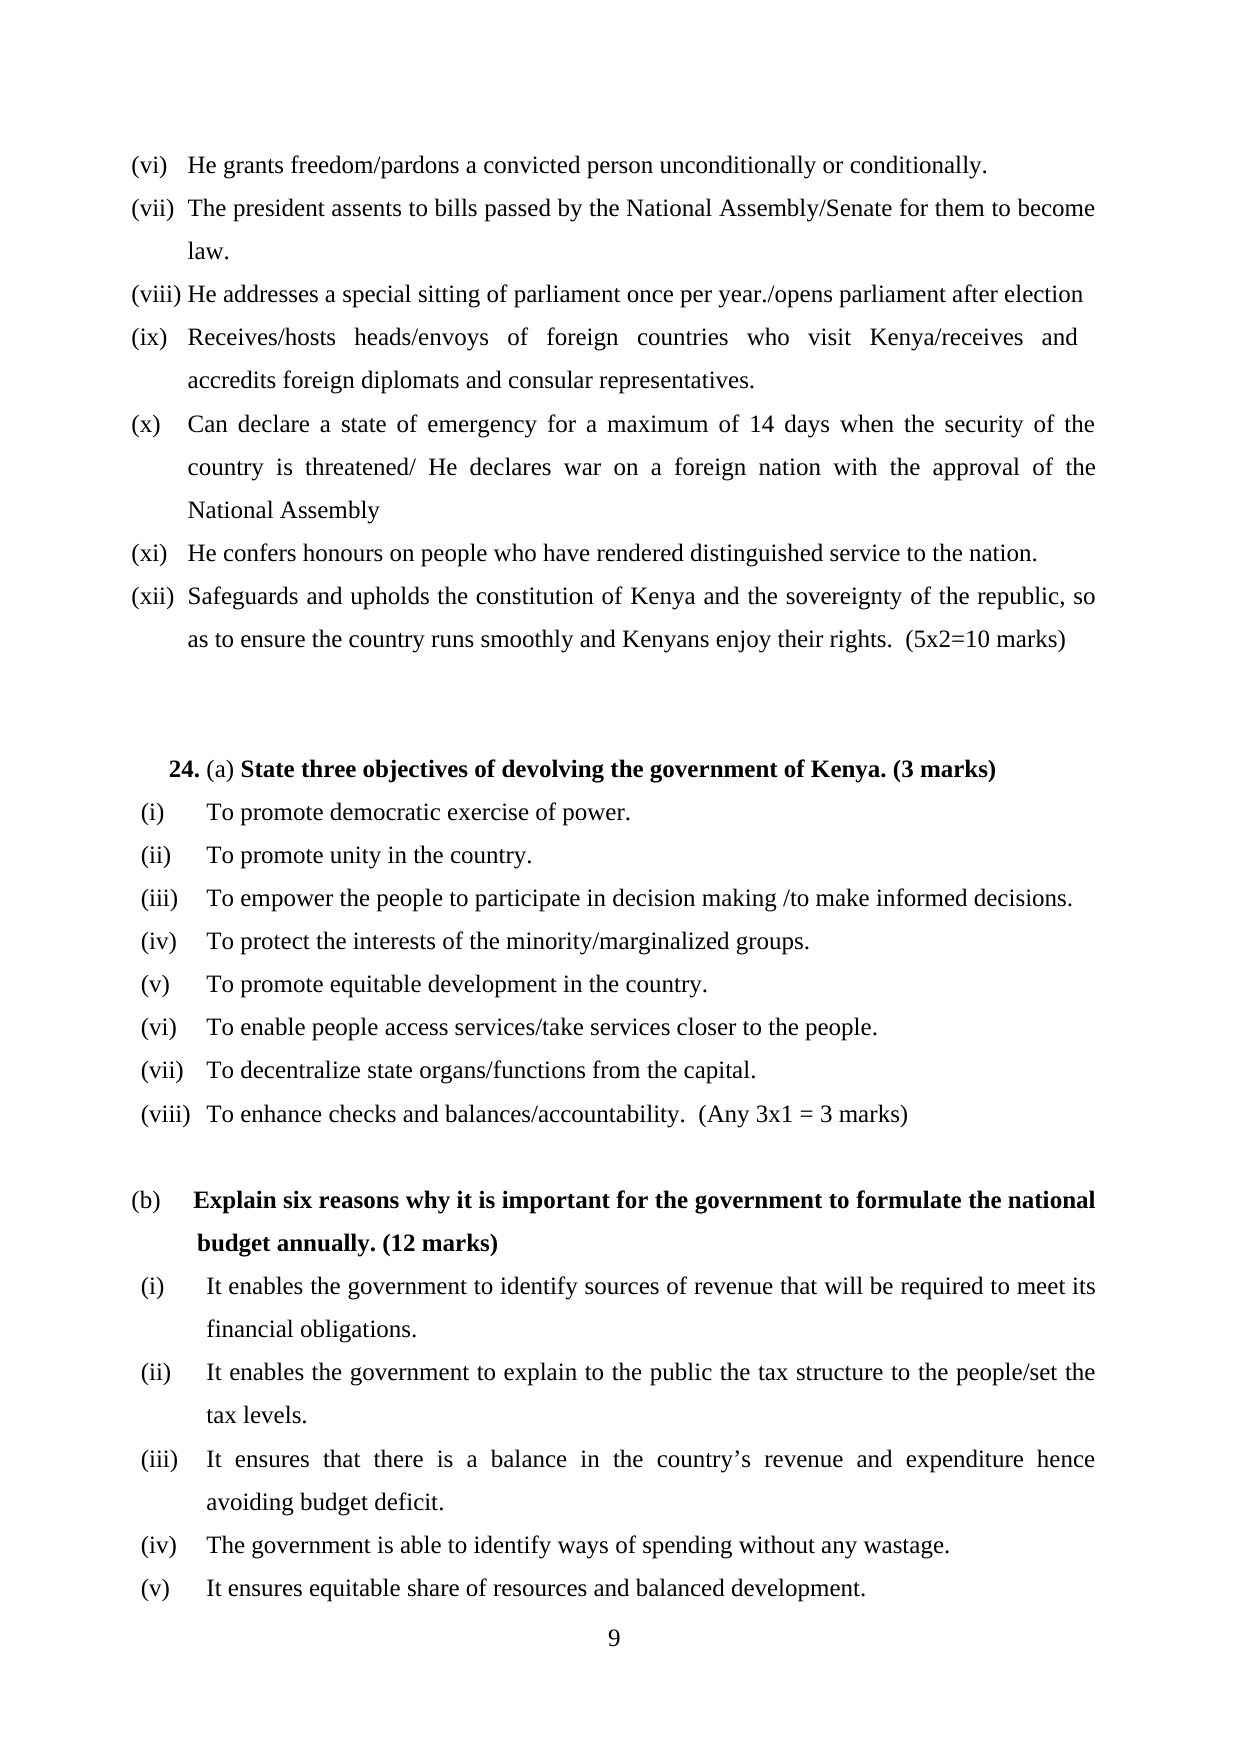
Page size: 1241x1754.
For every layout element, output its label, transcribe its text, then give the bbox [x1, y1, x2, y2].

list He grants freedom/pardons a convicted person unconditionally or conditionally. [131, 150, 1097, 179]
list To promote equitable development in the country. [141, 969, 1097, 998]
list To promote democratic exercise of power. [141, 797, 1097, 826]
list To enable people access services/take services closer to the people. [141, 1012, 1097, 1041]
list The government is able to identify ways of spending without any wastage. [141, 1530, 1097, 1559]
list He addresses a special sitting of parliament once per year./opens parliament after election [131, 279, 1097, 308]
list It ensures equitable share of resources and balanced development. [141, 1573, 1097, 1602]
list Safeguards and upholds the constitution of Kenya and the sovereignty of the republic, so as to ensure the country runs smoothly and Kenyans enjoy their rights. (5x2=10 marks) [131, 581, 1097, 653]
list To enhance checks and balances/accountability. (Any 3x1 = 3 marks) [141, 1099, 1097, 1127]
list To protect the interests of the minority/marginalized groups. [141, 926, 1097, 955]
list To decentralize state organs/functions from the capital. [141, 1056, 1097, 1084]
list It enables the government to identify sources of revenue that will be required to meet its financial obligations. [141, 1271, 1097, 1343]
list The president assents to bills passed by the National Assembly/Senate for them to become law. [131, 193, 1097, 265]
list Receives/hosts heads/envoys of foreign countries who visit Kenya/receives and accredits foreign diplomats and consular representatives. [131, 322, 1097, 394]
list To promote unity in the country. [141, 840, 1097, 869]
list It enables the government to explain to the public the tax structure to the people/set the tax levels. [141, 1357, 1097, 1429]
text (b) Explain six reasons why it is important for the government to formulate the national budget annually. (12 marks) [131, 1185, 1097, 1257]
list Can declare a state of emergency for a maximum of 14 days when the security of the country is threatened/ He declares war on a foreign nation with the approval of the National Assembly [131, 409, 1097, 524]
list To empower the people to participate in decision making /to make informed decisions. [141, 883, 1097, 912]
list It ensures that there is a balance in the country’s revenue and expenditure hence avoiding budget deficit. [141, 1444, 1097, 1516]
list He confers honours on people who have rendered distinguished service to the nation. [131, 538, 1097, 567]
list (a) State three objectives of devolving the government of Kenya. (3 marks) [169, 754, 1097, 782]
